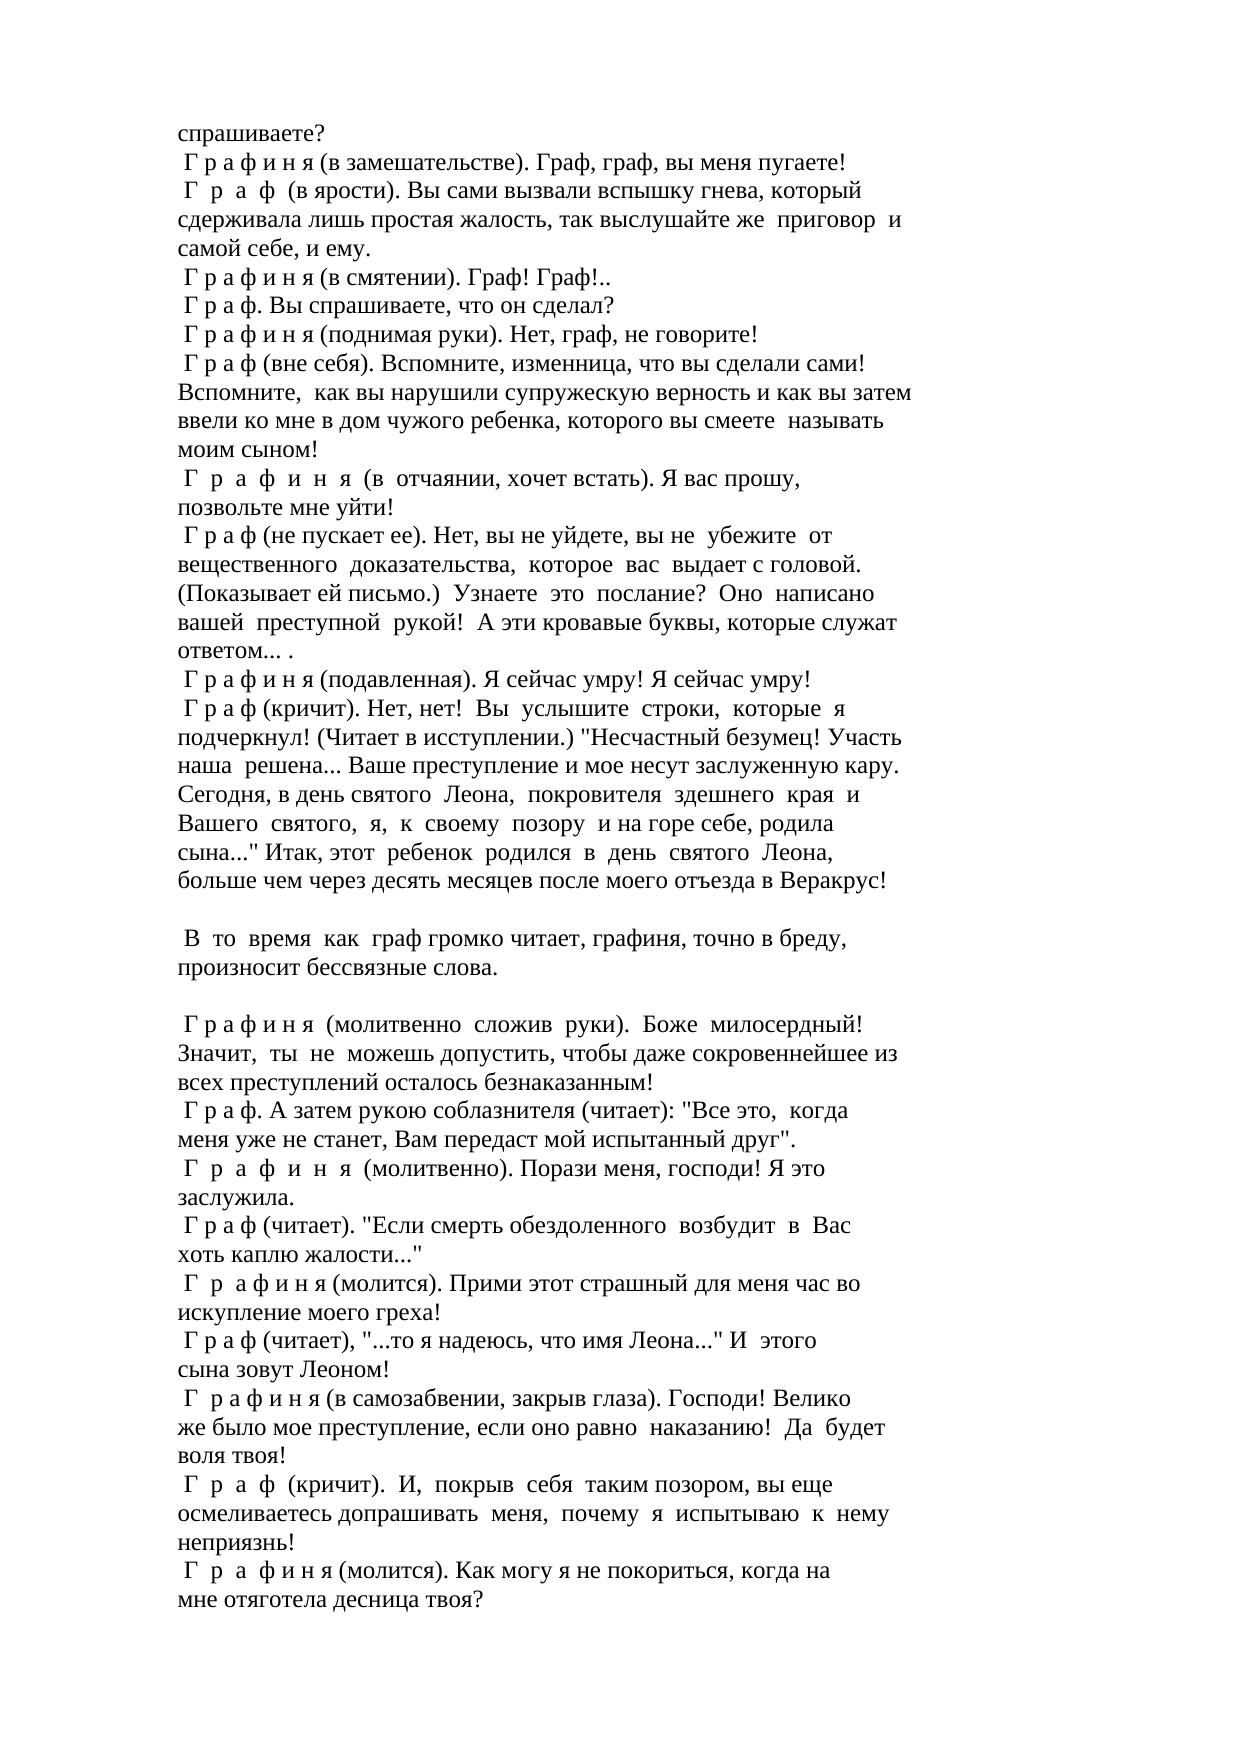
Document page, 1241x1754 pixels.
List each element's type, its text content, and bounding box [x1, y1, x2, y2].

text Г р а ф и н я (в смятении). Граф! Граф!.. [177, 262, 1152, 291]
text сына..." Итак, этот ребенок родился в день святого Леона, [177, 837, 1152, 866]
text всех преступлений осталось безнаказанным! [177, 1067, 1152, 1096]
text Сегодня, в день святого Леона, покровителя здешнего края и [177, 779, 1152, 808]
text (Показывает ей письмо.) Узнаете это послание? Оно написано [177, 578, 1152, 607]
text Г р а ф (кричит). И, покрыв себя таким позором, вы еще [177, 1469, 1152, 1498]
text Значит, ты не можешь допустить, чтобы даже сокровеннейшее из [177, 1038, 1152, 1067]
text осмеливаетесь допрашивать меня, почемy я испытываю к нему [177, 1498, 1152, 1527]
text больше чем через десять месяцев после моего отъезда в Веракрус! [177, 866, 1152, 894]
text наша решена... Ваше преступление и мое несут заслуженную кару. [177, 751, 1152, 779]
text произносит бессвязные слова. [177, 952, 1152, 981]
text В то время как граф громко читает, графиня, точно в бреду, [177, 923, 1152, 952]
text спрашиваете? [177, 118, 1152, 147]
text Г р а ф и н я (поднимая руки). Нет, граф, не говорите! [177, 319, 1152, 348]
text сдерживала лишь простая жалость, так выслушайте же приговор и [177, 204, 1152, 233]
text Г р а ф и н я (в самозабвении, закрыв глаза). Господи! Велико [177, 1383, 1152, 1412]
text меня уже не станет, Вам передаст мой испытанный друг". [177, 1124, 1152, 1153]
text хоть каплю жалости..." [177, 1239, 1152, 1268]
text сына зовут Леоном! [177, 1354, 1152, 1383]
text Г р а ф (читает), "...то я надеюсь, что имя Леона..." И этого [177, 1326, 1152, 1354]
text Г р а ф и н я (в замешательстве). Граф, граф, вы меня пугаете! [177, 147, 1152, 176]
text подчеркнул! (Читает в исступлении.) "Несчастный безумец! Участь [177, 722, 1152, 751]
text Г р а ф. Вы спрашиваете, что он сделал? [177, 291, 1152, 319]
text же было мое преступление, если оно равно наказанию! Да будет [177, 1412, 1152, 1441]
text Г р а ф и н я (молится). Как могу я не покориться, когда на [177, 1556, 1152, 1584]
text Г р а ф. А затем рукою соблазнителя (читает): "Все это, когда [177, 1096, 1152, 1124]
text Г р а ф и н я (молитвенно). Порази меня, господи! Я это [177, 1153, 1152, 1182]
text Г р а ф (не пускает ее). Нет, вы не уйдете, вы не убежите от [177, 521, 1152, 549]
text Г р а ф и н я (подавленная). Я сейчас умру! Я сейчас умру! [177, 664, 1152, 693]
text Г р а ф (вне себя). Вспомните, изменница, что вы сделали сами! [177, 348, 1152, 377]
text Г р а ф (кричит). Нет, нет! Вы услышите строки, которые я [177, 693, 1152, 722]
text воля твоя! [177, 1441, 1152, 1469]
text вашей преступной рукой! А эти кровавые буквы, которые служат [177, 607, 1152, 636]
text самой себе, и ему. [177, 233, 1152, 262]
text искупление моего греха! [177, 1297, 1152, 1326]
text позвольте мне уйти! [177, 492, 1152, 521]
text Г р а ф (читает). "Если смерть обездоленного возбудит в Вас [177, 1211, 1152, 1239]
text Г р а ф и н я (в отчаянии, хочет встать). Я вас прошу, [177, 463, 1152, 492]
text ввели ко мне в дом чужого ребенка, которого вы смеете называть [177, 406, 1152, 434]
text моим сыном! [177, 434, 1152, 463]
text заслужила. [177, 1182, 1152, 1211]
text Г р а ф (в ярости). Вы сами вызвали вспышку гнева, который [177, 176, 1152, 204]
text неприязнь! [177, 1527, 1152, 1556]
text Г р а ф и н я (молится). Прими этот страшный для меня час во [177, 1268, 1152, 1297]
text Вашего святого, я, к своему позору и на горе себе, родила [177, 808, 1152, 837]
text мне отяготела десница твоя? [177, 1584, 1152, 1613]
text ответом... . [177, 636, 1152, 664]
text Вспомните, как вы нарушили супружескую верность и как вы затем [177, 377, 1152, 406]
text вещественного доказательства, которое вас выдает с головой. [177, 549, 1152, 578]
text Г р а ф и н я (молитвенно сложив руки). Боже милосердный! [177, 1009, 1152, 1038]
